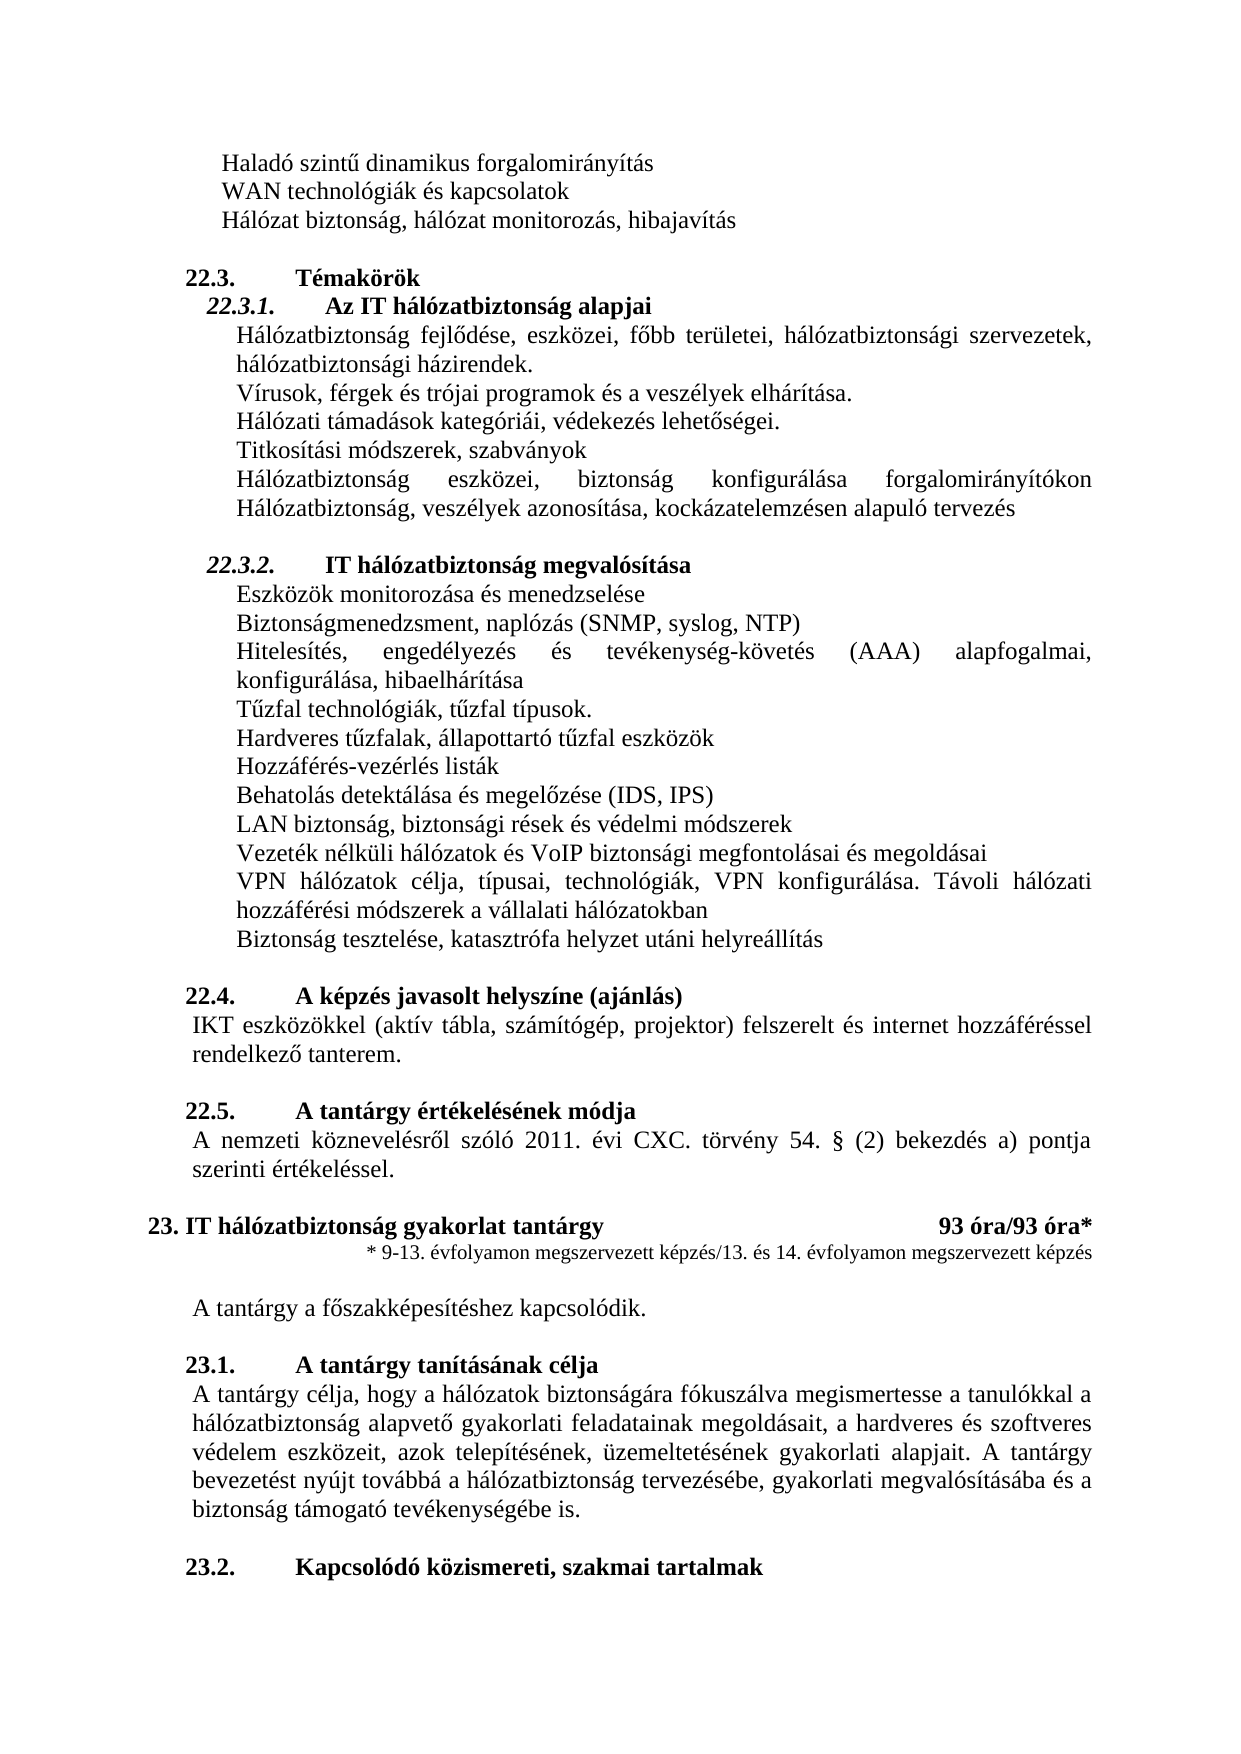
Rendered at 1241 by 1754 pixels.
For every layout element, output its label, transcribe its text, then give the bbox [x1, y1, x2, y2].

text Eszközök monitorozása és menedzselése [236, 579, 1093, 608]
list A képzés javasolt helyszíne (ajánlás) [185, 981, 1093, 1010]
list IT hálózatbiztonság megvalósítása [207, 550, 1093, 579]
text * 9-13. évfolyamon megszervezett képzés/13. és 14. évfolyamon megszervezett képzés [148, 1240, 1093, 1264]
text WAN technológiák és kapcsolatok [221, 176, 1093, 205]
text A tantárgy a főszakképesítéshez kapcsolódik. [192, 1293, 1093, 1322]
text Biztonság tesztelése, katasztrófa helyzet utáni helyreállítás [236, 924, 1093, 953]
list Témakörök [185, 263, 1093, 291]
text Vírusok, férgek és trójai programok és a veszélyek elhárítása. [236, 378, 1093, 406]
text Behatolás detektálása és megelőzése (IDS, IPS) [236, 780, 1093, 809]
text Hálózat biztonság, hálózat monitorozás, hibajavítás [221, 205, 1093, 234]
text Hálózatbiztonság fejlődése, eszközei, főbb területei, hálózatbiztonsági szervezetek, hálózatbiztonsági házirendek. [236, 320, 1093, 378]
text Titkosítási módszerek, szabványok [236, 435, 1093, 464]
text IKT eszközökkel (aktív tábla, számítógép, projektor) felszerelt és internet hozzáféréssel rendelkező tanterem. [192, 1010, 1093, 1068]
list A tantárgy értékelésének módja [185, 1096, 1093, 1125]
text Hozzáférés-vezérlés listák [236, 751, 1093, 780]
text Hitelesítés, engedélyezés és tevékenység-követés (AAA) alapfogalmai, konfigurálása, hibaelhárítása [236, 636, 1093, 694]
text LAN biztonság, biztonsági rések és védelmi módszerek [236, 809, 1093, 838]
list A tantárgy tanításának célja [185, 1350, 1093, 1379]
text VPN hálózatok célja, típusai, technológiák, VPN konfigurálása. Távoli hálózati hozzáférési módszerek a vállalati hálózatokban [236, 866, 1093, 924]
list Az IT hálózatbiztonság alapjai [207, 291, 1093, 320]
text A nemzeti köznevelésről szóló 2011. évi CXC. törvény 54. § (2) bekezdés a) pontja szerinti értékeléssel. [192, 1125, 1093, 1183]
text Haladó szintű dinamikus forgalomirányítás [221, 148, 1093, 176]
text Hardveres tűzfalak, állapottartó tűzfal eszközök [236, 723, 1093, 751]
list Kapcsolódó közismereti, szakmai tartalmak [185, 1552, 1093, 1580]
text Biztonságmenedzsment, naplózás (SNMP, syslog, NTP) [236, 608, 1093, 636]
text Hálózatbiztonság eszközei, biztonság konfigurálása forgalomirányítókon Hálózatbiztonság, veszélyek azonosítása, kockázatelemzésen alapuló tervezés [236, 464, 1093, 521]
text Hálózati támadások kategóriái, védekezés lehetőségei. [236, 406, 1093, 435]
list IT hálózatbiztonság gyakorlat tantárgy 93 óra/93 óra* [148, 1211, 1093, 1240]
text A tantárgy célja, hogy a hálózatok biztonságára fókuszálva megismertesse a tanulókkal a hálózatbiztonság alapvető gyakorlati feladatainak megoldásait, a hardveres és szoftveres védelem eszközeit, azok telepítésének, üzemeltetésének gyakorlati alapjait. A tantárgy bevezetést nyújt továbbá a hálózatbiztonság tervezésébe, gyakorlati megvalósításába és a biztonság támogató tevékenységébe is. [192, 1379, 1093, 1523]
text Vezeték nélküli hálózatok és VoIP biztonsági megfontolásai és megoldásai [236, 838, 1093, 866]
text Tűzfal technológiák, tűzfal típusok. [236, 694, 1093, 723]
